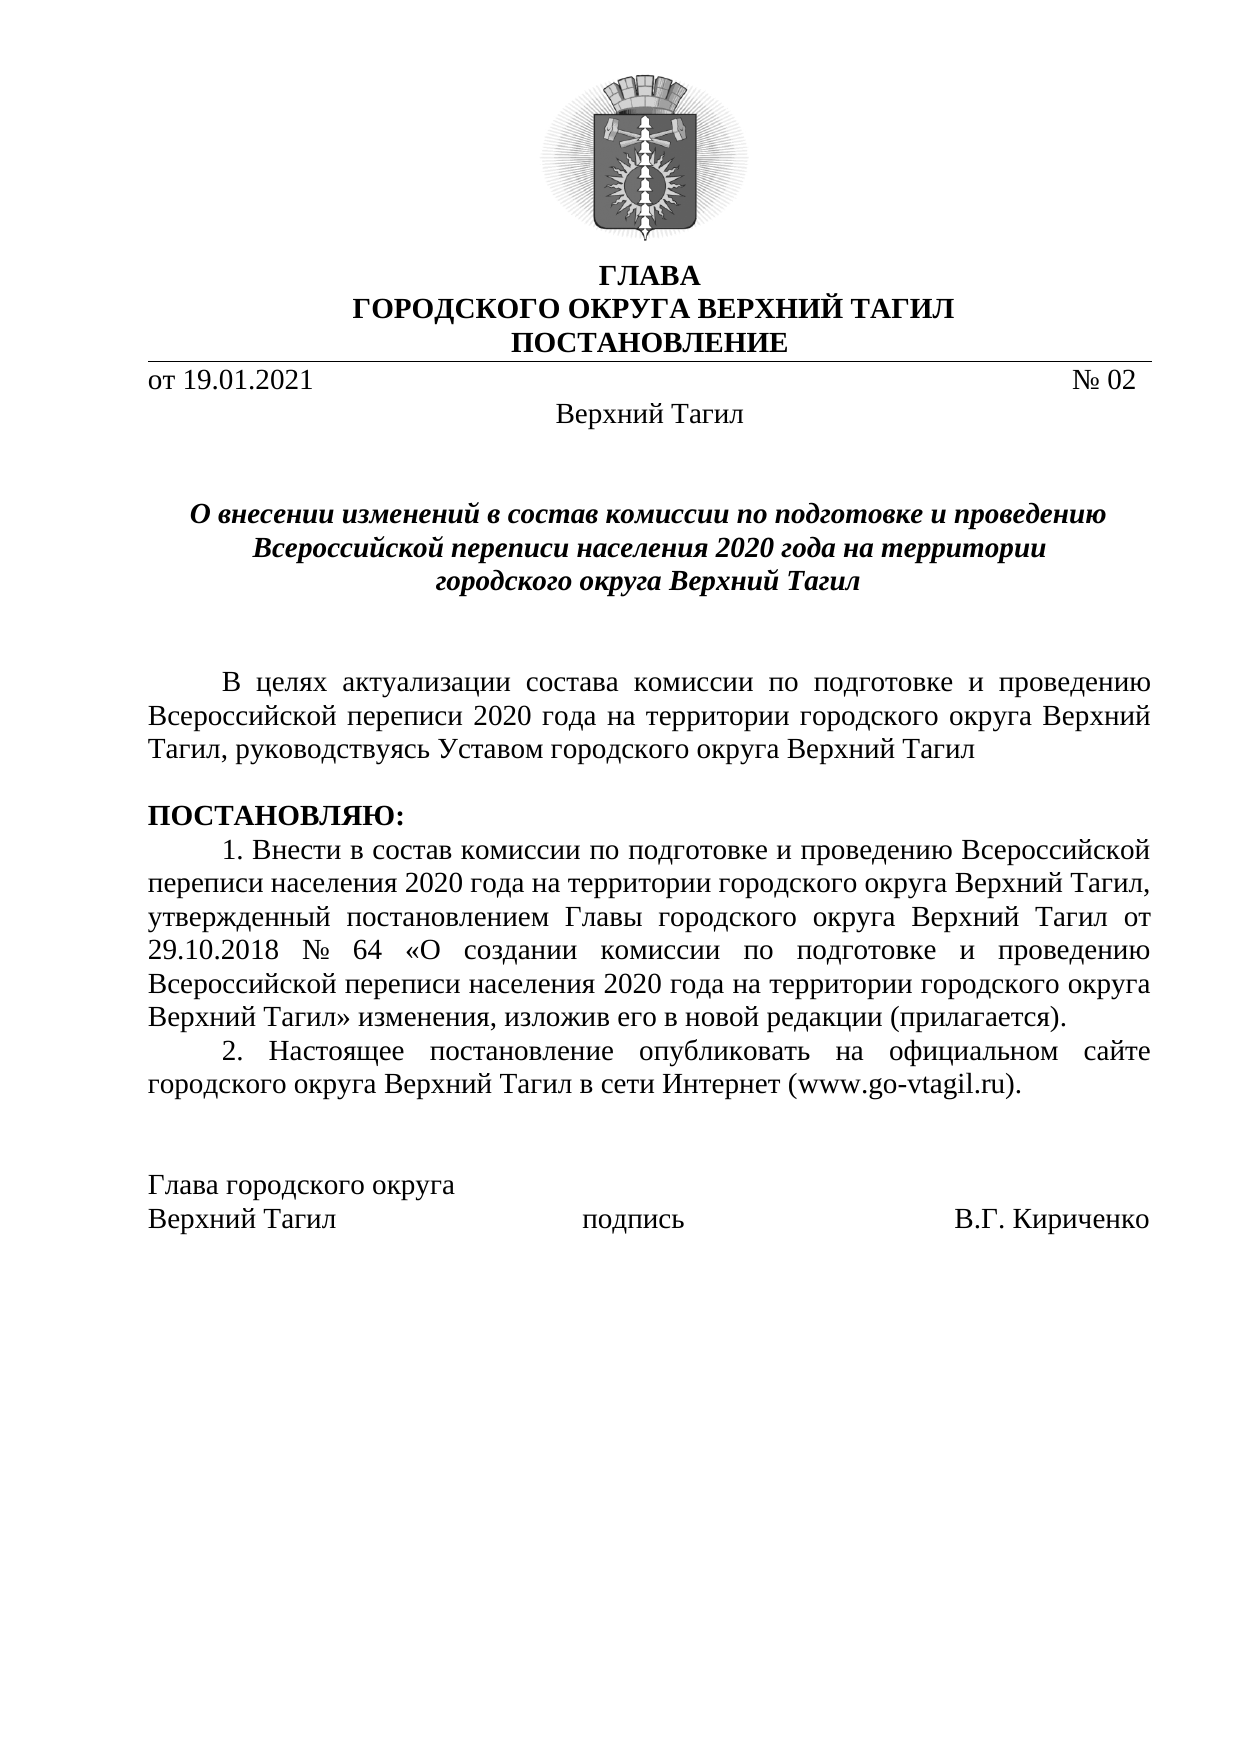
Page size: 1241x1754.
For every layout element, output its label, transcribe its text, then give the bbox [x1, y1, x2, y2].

title 1. Внести в состав комиссии по подготовке и проведению Всероссийской переписи населения 2020 года на территории городского округа Верхний Тагил, утвержденный постановлением Главы городского округа Верхний Тагил от 29.10.2018 № 64 «О создании комиссии по подготовке и проведению Всероссийской переписи населения 2020 года на территории городского округа Верхний Тагил» изменения, изложив его в новой редакции (прилагается). [148, 832, 1152, 1033]
title от 19.01.2021 № 02 [148, 362, 1152, 396]
text В целях актуализации состава комиссии по подготовке и проведению Всероссийской переписи 2020 года на территории городского округа Верхний Тагил, руководствуясь Уставом городского округа Верхний Тагил [148, 664, 1152, 765]
text ГОРОДСКОГО ОКРУГА ВЕРХНИЙ ТАГИЛ [148, 292, 1152, 325]
title городского округа Верхний Тагил [148, 563, 1152, 597]
title О внесении изменений в состав комиссии по подготовке и проведению Всероссийской переписи населения 2020 года на территории [148, 496, 1152, 563]
text Верхний Тагил подпись В.Г. Кириченко [148, 1201, 1152, 1234]
text ГЛАВА [148, 258, 1152, 292]
text 2. Настоящее постановление опубликовать на официальном сайте городского округа Верхний Тагил в сети Интернет (www.go-vtagil.ru). [148, 1033, 1152, 1100]
text ПОСТАНОВЛЕНИЕ [148, 325, 1152, 361]
picture [522, 69, 758, 244]
text ПОСТАНОВЛЯЮ: [148, 798, 1152, 832]
title Верхний Тагил [148, 396, 1152, 429]
text Глава городского округа [148, 1167, 1152, 1201]
